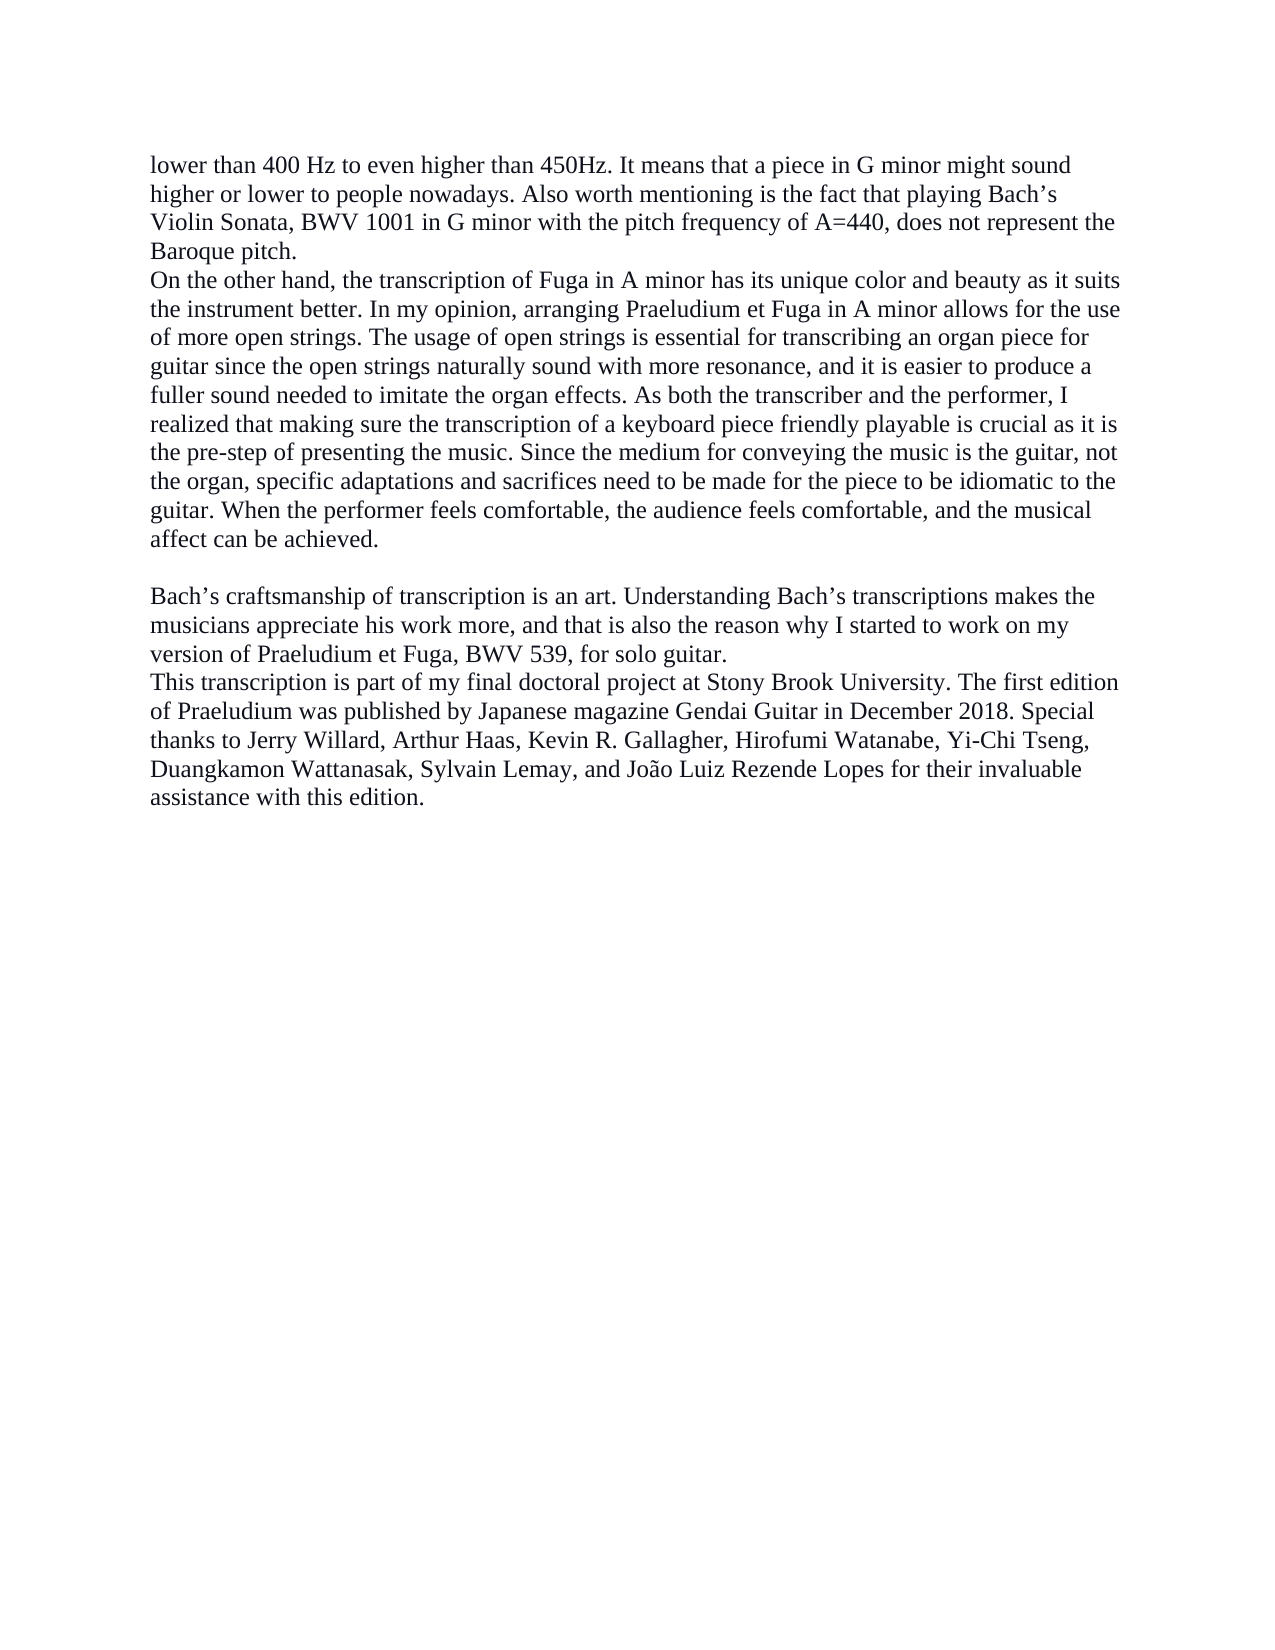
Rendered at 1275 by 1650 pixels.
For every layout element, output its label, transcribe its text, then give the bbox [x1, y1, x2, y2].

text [150, 150, 1125, 265]
text Bach’s craftsmanship of transcription is an art. Understanding Bach’s transcriptions makes the musicians appreciate his work more, and that is also the reason why I started to work on my version of Praeludium et Fuga, BWV 539, for solo guitar. [150, 581, 1125, 667]
text This transcription is part of my final doctoral project at Stony Brook University. The first edition of Praeludium was published by Japanese magazine Gendai Guitar in December 2018. Special thanks to Jerry Willard, Arthur Haas, Kevin R. Gallagher, Hirofumi Watanabe, Yi-Chi Tseng, Duangkamon Wattanasak, Sylvain Lemay, and João Luiz Rezende Lopes for their invaluable assistance with this edition. [150, 667, 1125, 811]
text On the other hand, the transcription of Fuga in A minor has its unique color and beauty as it suits the instrument better. In my opinion, arranging Praeludium et Fuga in A minor allows for the use of more open strings. The usage of open strings is essential for transcribing an organ piece for guitar since the open strings naturally sound with more resonance, and it is easier to produce a fuller sound needed to imitate the organ effects. As both the transcriber and the performer, I realized that making sure the transcription of a keyboard piece friendly playable is crucial as it is the pre-step of presenting the music. Since the medium for conveying the music is the guitar, not the organ, specific adaptations and sacrifices need to be made for the piece to be idiomatic to the guitar. When the performer feels comfortable, the audience feels comfortable, and the musical affect can be achieved. [150, 265, 1125, 552]
